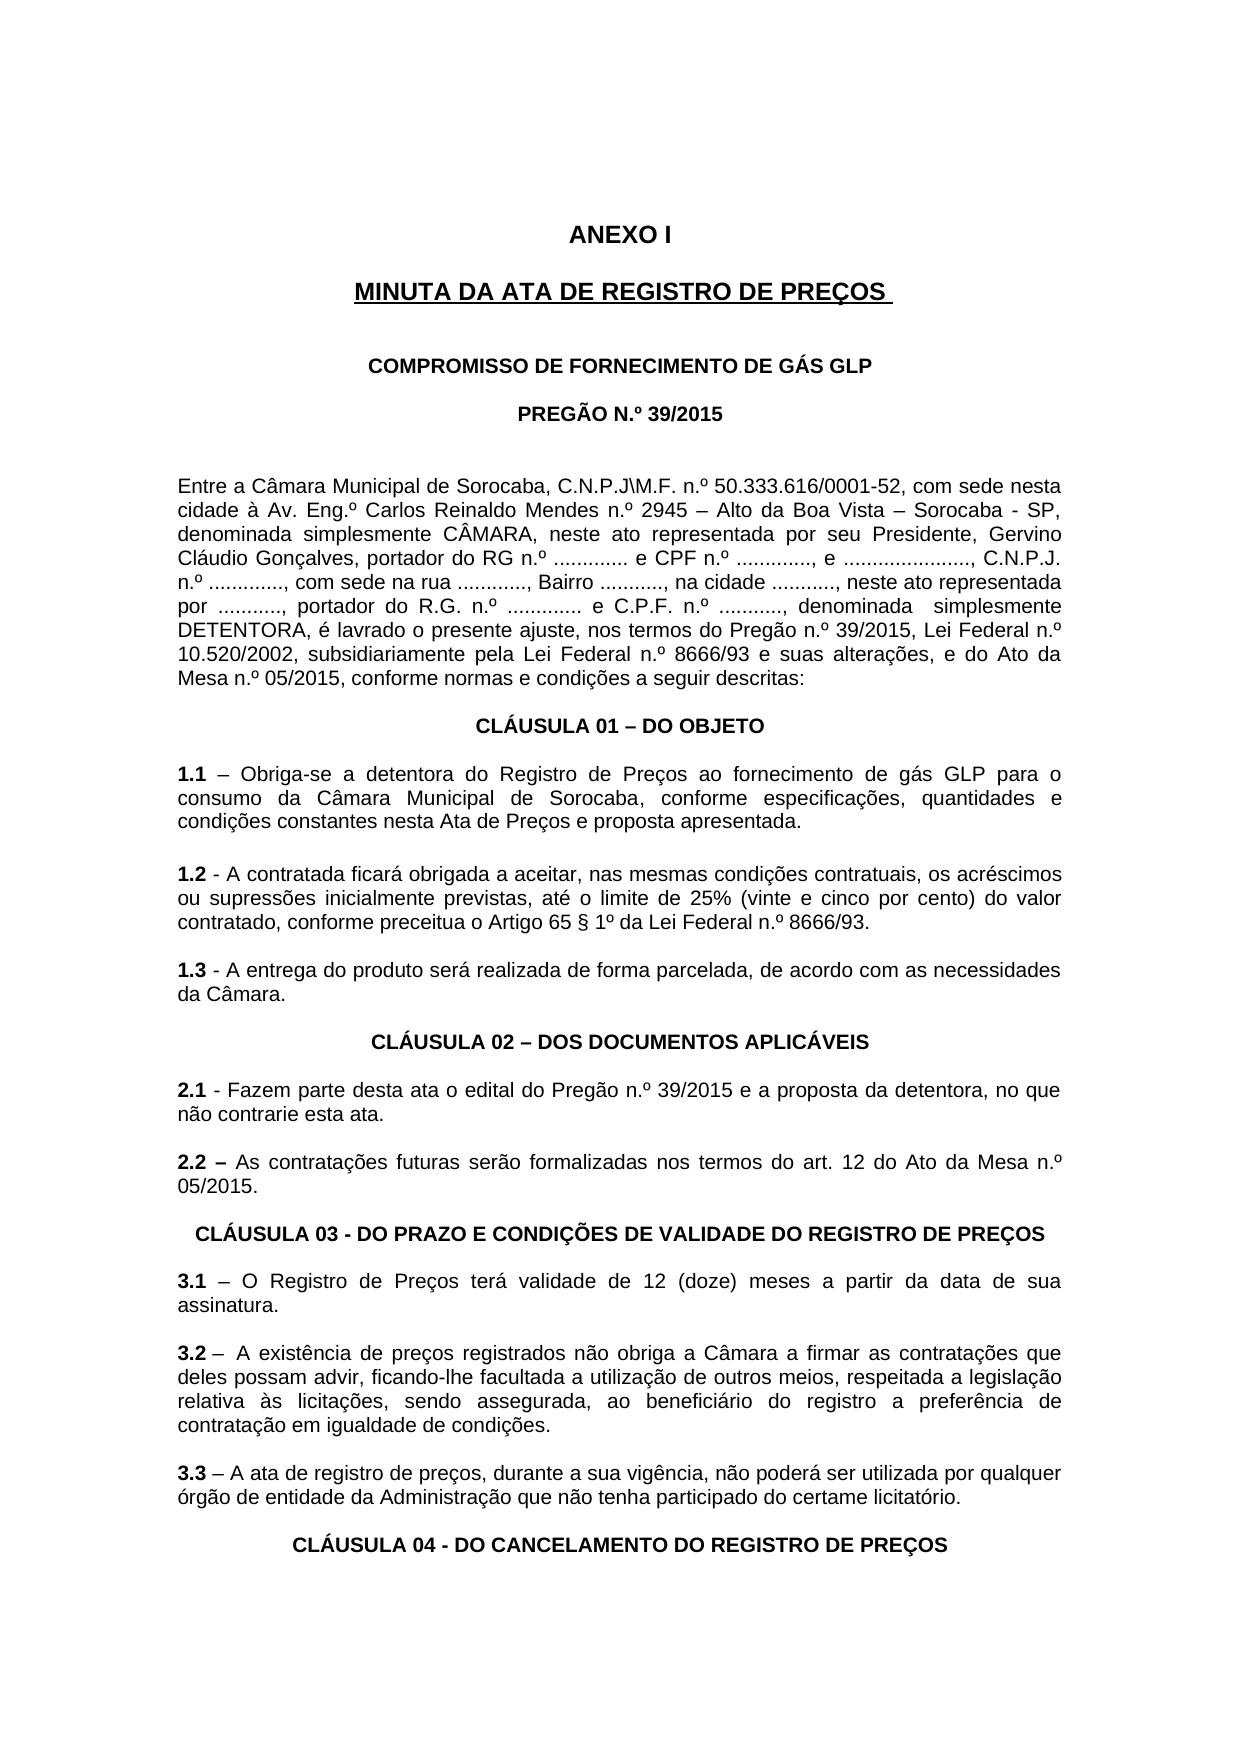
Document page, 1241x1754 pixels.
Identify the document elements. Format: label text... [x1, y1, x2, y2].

text Entre a Câmara Municipal de Sorocaba, C.N.P.J\M.F. n.º 50.333.616/0001-52, com sede nesta cidade à Av. Eng.º Carlos Reinaldo Mendes n.º 2945 – Alto da Boa Vista – Sorocaba - SP, denominada simplesmente CÂMARA, neste ato representada por seu Presidente, Gervino Cláudio Gonçalves, portador do RG n.º ............. e CPF n.º ............., e ......................, C.N.P.J. n.º ............., com sede na rua ............, Bairro ..........., na cidade ..........., neste ato representada por ..........., portador do R.G. n.º ............. e C.P.F. n.º ..........., denominada simplesmente DETENTORA, é lavrado o presente ajuste, nos termos do Pregão n.º 39/2015, Lei Federal n.º 10.520/2002, subsidiariamente pela Lei Federal n.º 8666/93 e suas alterações, e do Ato da Mesa n.º 05/2015, conforme normas e condições a seguir descritas: [177, 474, 1063, 689]
text CLÁUSULA 01 – DO OBJETO [177, 713, 1063, 737]
text 2.2 – As contratações futuras serão formalizadas nos termos do art. 12 do Ato da Mesa n.º 05/2015. [177, 1149, 1063, 1197]
text 1.2 - A contratada ficará obrigada a aceitar, nas mesmas condições contratuais, os acréscimos ou supressões inicialmente previstas, até o limite de 25% (vinte e cinco por cento) do valor contratado, conforme preceitua o Artigo 65 § 1º da Lei Federal n.º 8666/93. [177, 862, 1063, 934]
text MINUTA DA ATA DE REGISTRO DE PREÇOS [177, 277, 1063, 306]
text PREGÃO N.º 39/2015 [177, 402, 1063, 426]
text COMPROMISSO DE FORNECIMENTO DE GÁS GLP [177, 354, 1063, 378]
text CLÁUSULA 03 - DO PRAZO E CONDIÇÕES DE VALIDADE DO REGISTRO DE PREÇOS [177, 1221, 1063, 1245]
text 3.2 – A existência de preços registrados não obriga a Câmara a firmar as contratações que deles possam advir, ficando-lhe facultada a utilização de outros meios, respeitada a legislação relativa às licitações, sendo assegurada, ao beneficiário do registro a preferência de contratação em igualdade de condições. [177, 1341, 1063, 1437]
text 1.1 – Obriga-se a detentora do Registro de Preços ao fornecimento de gás GLP para o consumo da Câmara Municipal de Sorocaba, conforme especificações, quantidades e condições constantes nesta Ata de Preços e proposta apresentada. [177, 761, 1063, 833]
text ANEXO I [177, 220, 1063, 249]
text 1.3 - A entrega do produto será realizada de forma parcelada, de acordo com as necessidades da Câmara. [177, 958, 1063, 1006]
text 3.1 – O Registro de Preços terá validade de 12 (doze) meses a partir da data de sua assinatura. [177, 1269, 1063, 1317]
text 3.3 – A ata de registro de preços, durante a sua vigência, não poderá ser utilizada por qualquer órgão de entidade da Administração que não tenha participado do certame licitatório. [177, 1461, 1063, 1509]
text CLÁUSULA 02 – DOS DOCUMENTOS APLICÁVEIS [177, 1030, 1063, 1054]
text CLÁUSULA 04 - DO CANCELAMENTO DO REGISTRO DE PREÇOS [177, 1533, 1063, 1557]
text 2.1 - Fazem parte desta ata o edital do Pregão n.º 39/2015 e a proposta da detentora, no que não contrarie esta ata. [177, 1078, 1063, 1126]
